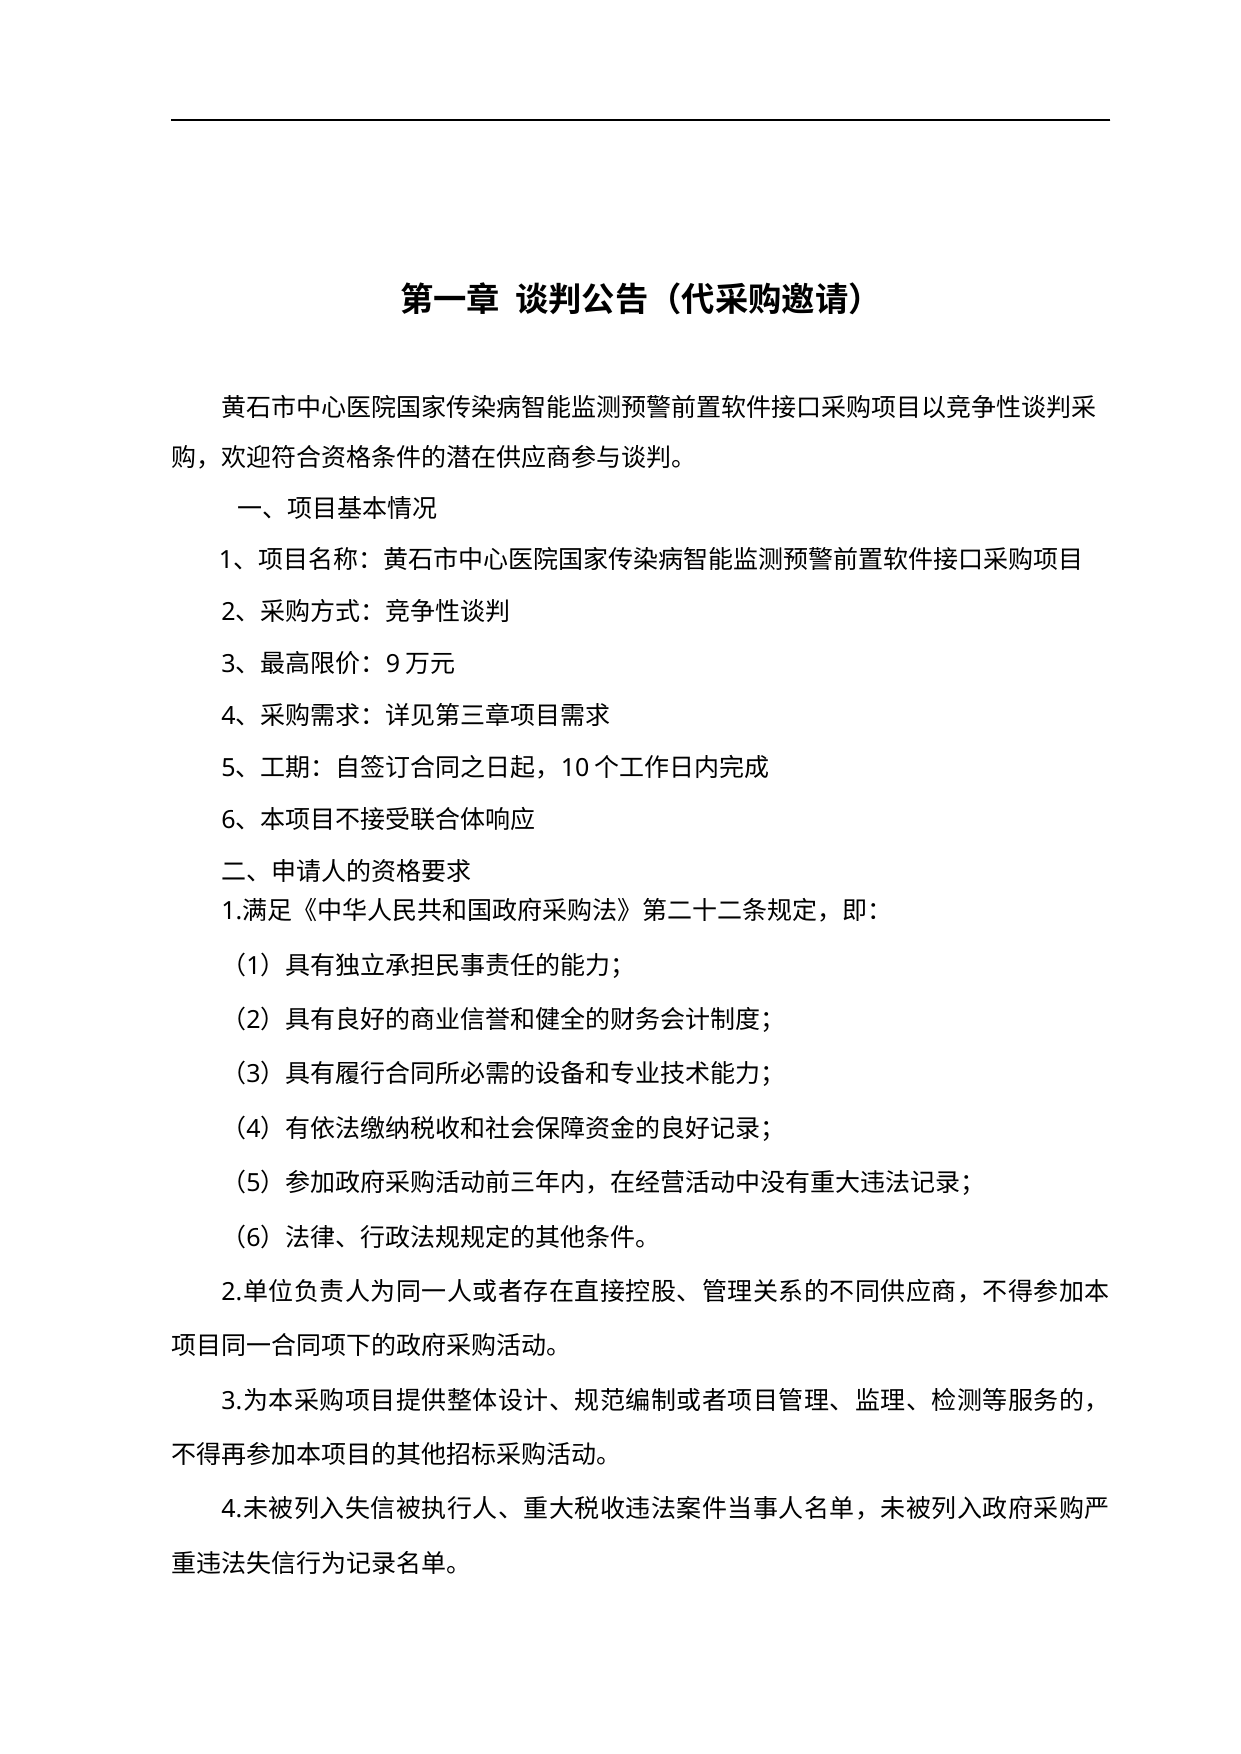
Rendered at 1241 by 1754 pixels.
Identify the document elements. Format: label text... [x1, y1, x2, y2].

text 2、采购方式：竞争性谈判 [171, 578, 1110, 630]
text （1）具有独立承担民事责任的能力； [171, 945, 1110, 981]
list 一、项目基本情况 [237, 476, 1110, 528]
text （4）有依法缴纳税收和社会保障资金的良好记录； [171, 1108, 1110, 1144]
text （6）法律、行政法规规定的其他条件。 [171, 1217, 1110, 1253]
text 2.单位负责人为同一人或者存在直接控股、管理关系的不同供应商，不得参加本项目同一合同项下的政府采购活动。 [171, 1271, 1110, 1362]
text （5）参加政府采购活动前三年内，在经营活动中没有重大违法记录； [171, 1163, 1110, 1199]
text 二、申请人的资格要求 [171, 839, 1110, 891]
text 4.未被列入失信被执行人、重大税收违法案件当事人名单，未被列入政府采购严重违法失信行为记录名单。 [171, 1489, 1110, 1579]
text 3.为本采购项目提供整体设计、规范编制或者项目管理、监理、检测等服务的，不得再参加本项目的其他招标采购活动。 [171, 1380, 1110, 1471]
text 3、最高限价：9万元 [171, 630, 1110, 682]
subtitle 第一章 谈判公告（代采购邀请） [171, 268, 1110, 322]
text （3）具有履行合同所必需的设备和专业技术能力； [171, 1054, 1110, 1090]
text 5、工期：自签订合同之日起，10个工作日内完成 [171, 734, 1110, 787]
text 1.满足《中华人民共和国政府采购法》第二十二条规定，即： [171, 891, 1110, 927]
text 4、采购需求：详见第三章项目需求 [171, 682, 1110, 734]
text 6、本项目不接受联合体响应 [171, 787, 1110, 839]
text 1、项目名称：黄石市中心医院国家传染病智能监测预警前置软件接口采购项目 [218, 528, 1110, 578]
text 黄石市中心医院国家传染病智能监测预警前置软件接口采购项目以竞争性谈判采购，欢迎符合资格条件的潜在供应商参与谈判。 [171, 376, 1110, 476]
text （2）具有良好的商业信誉和健全的财务会计制度； [171, 999, 1110, 1036]
